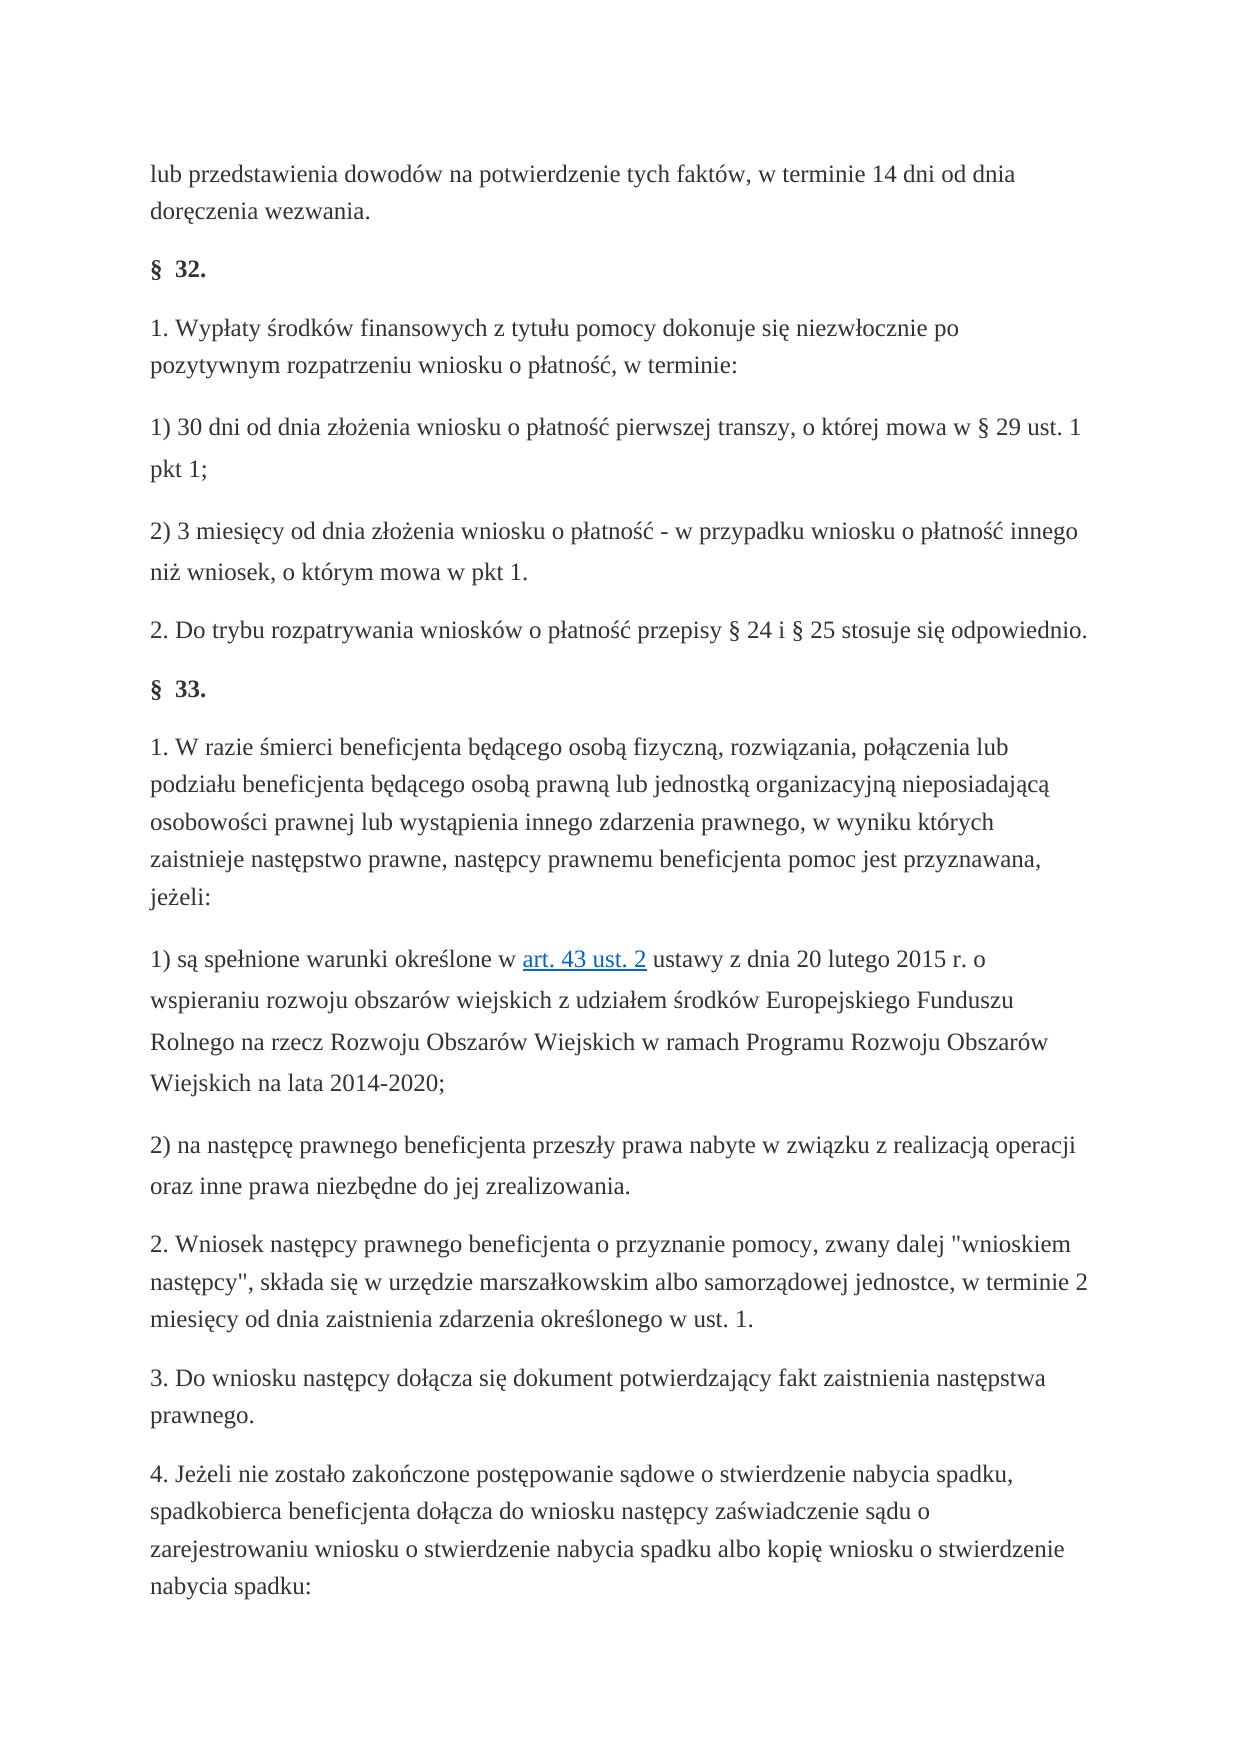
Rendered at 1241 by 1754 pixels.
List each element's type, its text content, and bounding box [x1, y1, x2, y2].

text 2) 3 miesięcy od dnia złożenia wniosku o płatność - w przypadku wniosku o płatność innego niż wniosek, o którym mowa w pkt 1. [150, 503, 1090, 586]
text 2. Do trybu rozpatrywania wniosków o płatność przepisy § 24 i § 25 stosuje się odpowiednio. [150, 607, 1090, 644]
text 3. Do wniosku następcy dołącza się dokument potwierdzający fakt zaistnienia następstwa prawnego. [150, 1354, 1090, 1429]
text 1) są spełnione warunki określone w art. 43 ust. 2 ustawy z dnia 20 lutego 2015 r. o wspieraniu rozwoju obszarów wiejskich z udziałem środków Europejskiego Funduszu Rolnego na rzecz Rozwoju Obszarów Wiejskich w ramach Programu Rozwoju Obszarów Wiejskich na lata 2014-2020; [150, 932, 1090, 1097]
text § 33. [150, 665, 1090, 702]
text 1) 30 dni od dnia złożenia wniosku o płatność pierwszej transzy, o której mowa w § 29 ust. 1 pkt 1; [150, 400, 1090, 482]
text 2. Wniosek następcy prawnego beneficjenta o przyznanie pomocy, zwany dalej "wnioskiem następcy", składa się w urzędzie marszałkowskim albo samorządowej jednostce, w terminie 2 miesięcy od dnia zaistnienia zdarzenia określonego w ust. 1. [150, 1221, 1090, 1333]
text § 32. [150, 246, 1090, 283]
text 2) na następcę prawnego beneficjenta przeszły prawa nabyte w związku z realizacją operacji oraz inne prawa niezbędne do jej zrealizowania. [150, 1117, 1090, 1200]
text 1. Wypłaty środków finansowych z tytułu pomocy dokonuje się niezwłocznie po pozytywnym rozpatrzeniu wniosku o płatność, w terminie: [150, 304, 1090, 379]
text 4. Jeżeli nie zostało zakończone postępowanie sądowe o stwierdzenie nabycia spadku, spadkobierca beneficjenta dołącza do wniosku następcy zaświadczenie sądu o zarejestrowaniu wniosku o stwierdzenie nabycia spadku albo kopię wniosku o stwierdzenie nabycia spadku: [150, 1450, 1090, 1600]
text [150, 150, 1090, 225]
text 1. W razie śmierci beneficjenta będącego osobą fizyczną, rozwiązania, połączenia lub podziału beneficjenta będącego osobą prawną lub jednostką organizacyjną nieposiadającą osobowości prawnej lub wystąpienia innego zdarzenia prawnego, w wyniku których zaistnieje następstwo prawne, następcy prawnemu beneficjenta pomoc jest przyznawana, jeżeli: [150, 723, 1090, 911]
